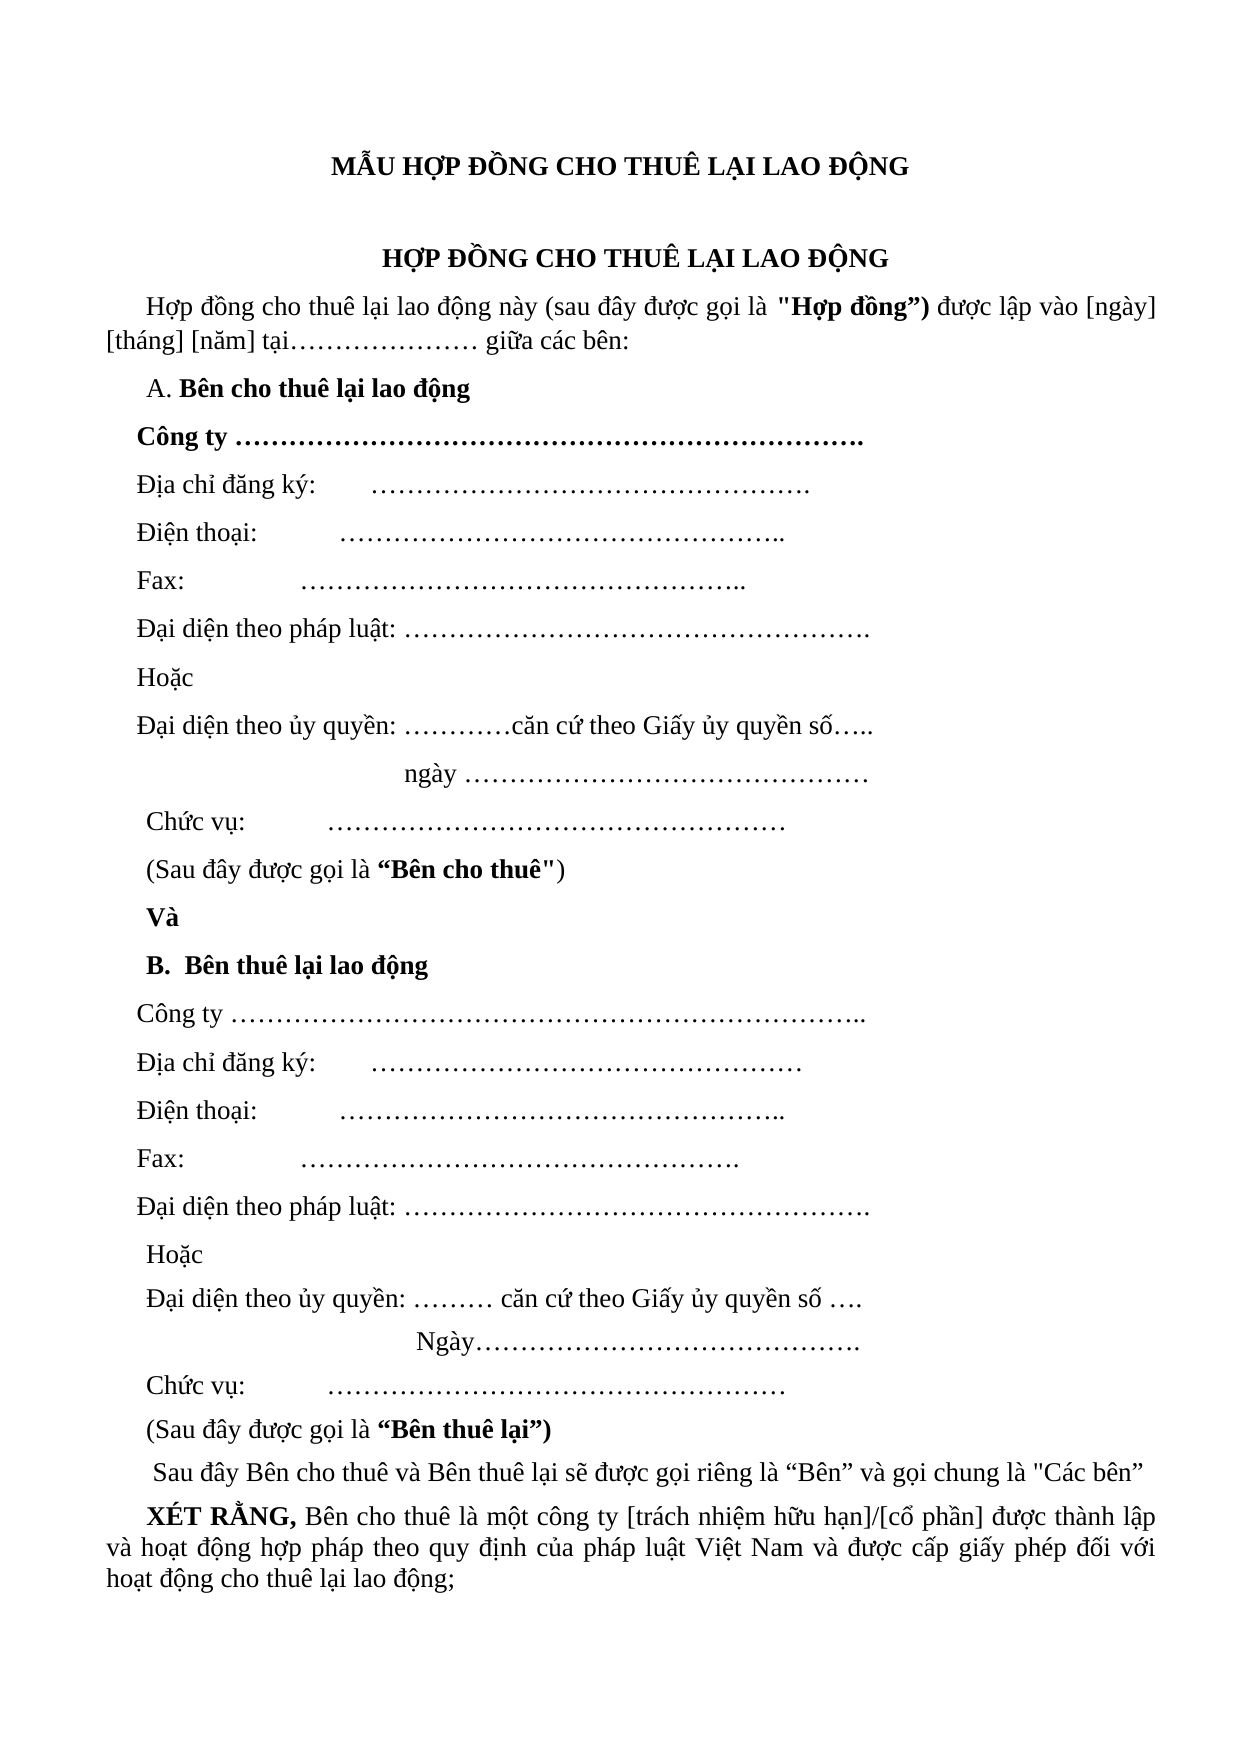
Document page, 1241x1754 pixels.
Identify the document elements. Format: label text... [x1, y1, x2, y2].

text Địa chỉ đăng ký: ………………………………………… [136, 1046, 1157, 1077]
text HỢP ĐỒNG CHO THUÊ LẠI LAO ĐỘNG [114, 242, 1157, 273]
text Và [146, 901, 1157, 932]
text ngày ……………………………………… [187, 757, 1157, 788]
text Công ty ……………………………………………………………. [136, 420, 1157, 451]
text (Sau đây được gọi là “Bên thuê lại”) [146, 1413, 1157, 1444]
text Điện thoại: ………………………………………….. [136, 516, 1157, 547]
text XÉT RẰNG, Bên cho thuê là một công ty [trách nhiệm hữu hạn]/[cổ phần] được thành lập và hoạt động hợp pháp theo quy định của pháp luật Việt Nam và được cấp giấy phép đối với hoạt động cho thuê lại lao động; [106, 1500, 1157, 1593]
text Ngày……………………………………. [104, 1326, 1157, 1357]
text Địa chỉ đăng ký: …………………………………………. [136, 468, 1157, 499]
text Điện thoại: ………………………………………….. [136, 1094, 1157, 1125]
text Công ty …………………………………………………………….. [136, 998, 1157, 1029]
text Đại diện theo pháp luật: ……………………………………………. [136, 1190, 1157, 1221]
text Sau đây Bên cho thuê và Bên thuê lại sẽ được gọi riêng là “Bên” và gọi chung là "Các bên” [106, 1456, 1157, 1488]
text Chức vụ: …………………………………………… [146, 805, 1157, 836]
text Hoặc [136, 661, 1157, 692]
text Đại diện theo ủy quyền: …………căn cứ theo Giấy ủy quyền số….. [136, 709, 1157, 740]
text Hợp đồng cho thuê lại lao động này (sau đây được gọi là "Hợp đồng”) được lập vào [ngày] [tháng] [năm] tại………………… giữa các bên: [106, 290, 1157, 355]
text Đại diện theo pháp luật: ……………………………………………. [136, 613, 1157, 644]
list Bên thuê lại lao động [106, 949, 1157, 981]
text MẪU HỢP ĐỒNG CHO THUÊ LẠI LAO ĐỘNG [187, 150, 1053, 181]
text Fax: …………………………………………. [136, 1142, 1157, 1173]
list Bên cho thuê lại lao động [106, 372, 1157, 403]
text (Sau đây được gọi là “Bên cho thuê") [146, 853, 1157, 884]
text Hoặc [104, 1238, 1157, 1269]
text Fax: ………………………………………….. [136, 564, 1157, 596]
text Đại diện theo ủy quyền: ……… căn cứ theo Giấy ủy quyền số …. [104, 1282, 1157, 1313]
text Chức vụ: …………………………………………… [146, 1369, 1157, 1400]
